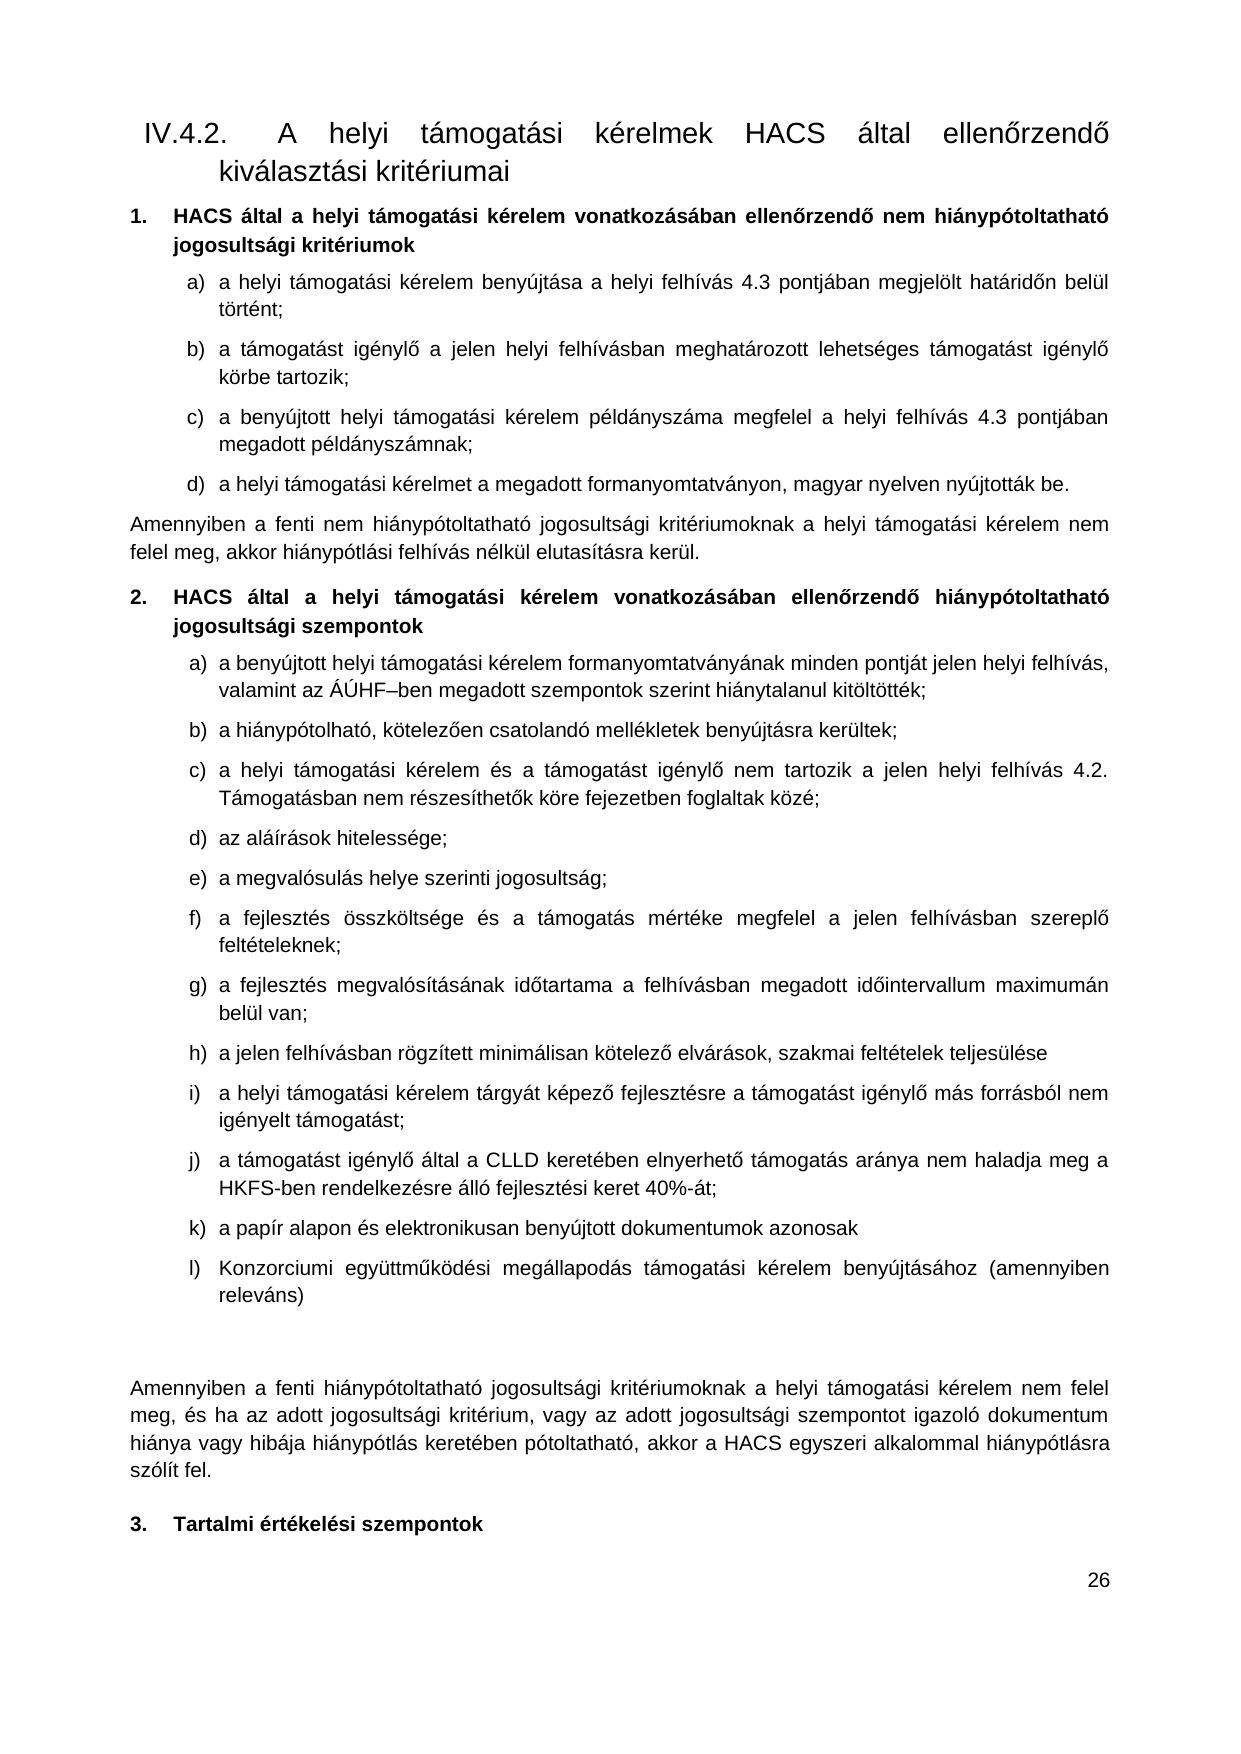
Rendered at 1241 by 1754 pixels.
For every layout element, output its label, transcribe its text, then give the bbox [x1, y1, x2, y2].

list HACS által a helyi támogatási kérelem vonatkozásában ellenőrzendő nem hiánypótoltatható jogosultsági kritériumok [130, 199, 1110, 257]
list a fejlesztés összköltsége és a támogatás mértéke megfelel a jelen felhívásban szereplő feltételeknek; [189, 906, 1110, 957]
list a megvalósulás helye szerinti jogosultság; [189, 866, 1110, 889]
list Konzorciumi együttműködési megállapodás támogatási kérelem benyújtásához (amennyiben releváns) [189, 1256, 1110, 1307]
list a benyújtott helyi támogatási kérelem példányszáma megfelel a helyi felhívás 4.3 pontjában megadott példányszámnak; [187, 405, 1110, 456]
list a támogatást igénylő a jelen helyi felhívásban meghatározott lehetséges támogatást igénylő körbe tartozik; [187, 337, 1110, 389]
list a benyújtott helyi támogatási kérelem formanyomtatványának minden pontját jelen helyi felhívás, valamint az ÁÚHF–ben megadott szempontok szerint hiánytalanul kitöltötték; [189, 651, 1110, 702]
list a fejlesztés megvalósításának időtartama a felhívásban megadott időintervallum maximumán belül van; [189, 973, 1110, 1024]
list Tartalmi értékelési szempontok [130, 1506, 1110, 1536]
list a jelen felhívásban rögzített minimálisan kötelező elvárások, szakmai feltételek teljesülése [189, 1041, 1110, 1064]
list a helyi támogatási kérelem tárgyát képező fejlesztésre a támogatást igénylő más forrásból nem igényelt támogatást; [189, 1081, 1110, 1132]
list a hiánypótolható, kötelezően csatolandó mellékletek benyújtásra kerültek; [189, 718, 1110, 742]
list a helyi támogatási kérelem benyújtása a helyi felhívás 4.3 pontjában megjelölt határidőn belül történt; [187, 270, 1110, 321]
list a papír alapon és elektronikusan benyújtott dokumentumok azonosak [189, 1216, 1110, 1239]
list a helyi támogatási kérelem és a támogatást igénylő nem tartozik a jelen helyi felhívás 4.2. Támogatásban nem részesíthetők köre fejezetben foglaltak közé; [189, 758, 1110, 809]
text Amennyiben a fenti hiánypótoltatható jogosultsági kritériumoknak a helyi támogatási kérelem nem felel meg, és ha az adott jogosultsági kritérium, vagy az adott jogosultsági szempontot igazoló dokumentum hiánya vagy hibája hiánypótlás keretében pótoltatható, akkor a HACS egyszeri alkalommal hiánypótlásra szólít fel. [130, 1376, 1110, 1482]
list a helyi támogatási kérelmet a megadott formanyomtatványon, magyar nyelven nyújtották be. [187, 472, 1110, 496]
list az aláírások hitelessége; [189, 826, 1110, 849]
text Amennyiben a fenti nem hiánypótoltatható jogosultsági kritériumoknak a helyi támogatási kérelem nem felel meg, akkor hiánypótlási felhívás nélkül elutasításra kerül. [130, 512, 1110, 564]
list HACS által a helyi támogatási kérelem vonatkozásában ellenőrzendő hiánypótoltatható jogosultsági szempontok [130, 580, 1110, 638]
list a támogatást igénylő által a CLLD keretében elnyerhető támogatás aránya nem haladja meg a HKFS-ben rendelkezésre álló fejlesztési keret 40%-át; [189, 1148, 1110, 1199]
subtitle A helyi támogatási kérelmek HACS által ellenőrzendő kiválasztási kritériumai [143, 116, 1110, 188]
